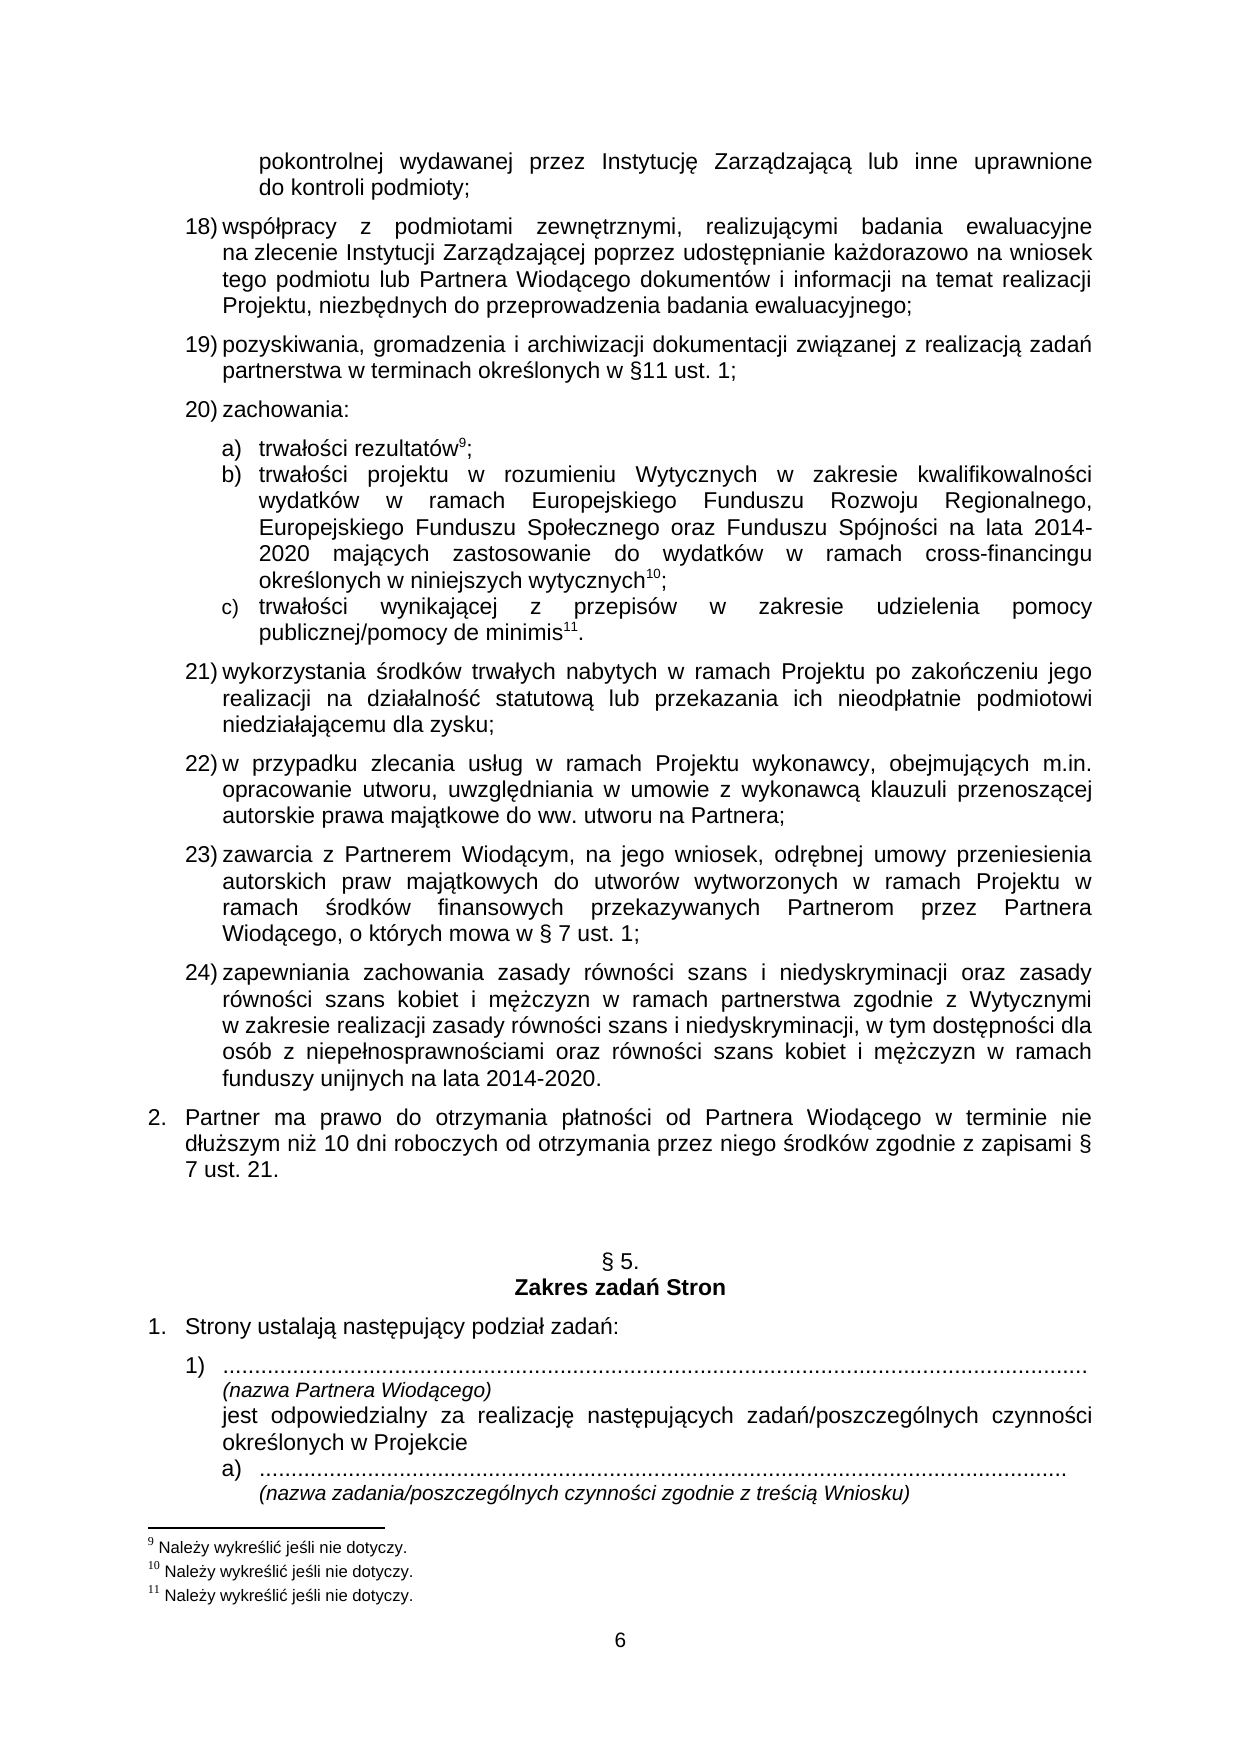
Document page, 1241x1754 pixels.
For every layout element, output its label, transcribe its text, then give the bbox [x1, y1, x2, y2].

list zachowania: [185, 396, 1093, 422]
list zawarcia z Partnerem Wiodącym, na jego wniosek, odrębnej umowy przeniesienia autorskich praw majątkowych do utworów wytworzonych w ramach Projektu w ramach środków finansowych przekazywanych Partnerom przez Partnera Wiodącego, o których mowa w § 7 ust. 1; [185, 841, 1093, 947]
list trwałości wynikającej z przepisów w zakresie udzielenia pomocy publicznej/pomocy de minimis. [221, 593, 1093, 646]
list pozyskiwania, gromadzenia i archiwizacji dokumentacji związanej z realizacją zadań partnerstwa w terminach określonych w §11 ust. 1; [185, 331, 1093, 383]
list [221, 148, 1093, 200]
list zapewniania zachowania zasady równości szans i niedyskryminacji oraz zasady równości szans kobiet i mężczyzn w ramach partnerstwa zgodnie z Wytycznymi w zakresie realizacji zasady równości szans i niedyskryminacji, w tym dostępności dla osób z niepełnosprawnościami oraz równości szans kobiet i mężczyzn w ramach funduszy unijnych na lata 2014-2020. [185, 959, 1093, 1091]
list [259, 1481, 1093, 1505]
list Strony ustalają następujący podział zadań: [148, 1313, 1093, 1339]
list ........................................................................................................................................(nazwa Partnera Wiodącego) [185, 1352, 1093, 1402]
text Zakres zadań Stron [148, 1274, 1093, 1300]
list Partner ma prawo do otrzymania płatności od Partnera Wiodącego w terminie nie dłuższym niż 10 dni roboczych od otrzymania przez niego środków zgodnie z zapisami § 7 ust. 21. [148, 1103, 1093, 1182]
list trwałości projektu w rozumieniu Wytycznych w zakresie kwalifikowalności wydatków w ramach Europejskiego Funduszu Rozwoju Regionalnego, Europejskiego Funduszu Społecznego oraz Funduszu Spójności na lata 2014-2020 mających zastosowanie do wydatków w ramach cross-financingu określonych w niniejszych wytycznych; [221, 461, 1093, 593]
list w przypadku zlecania usług w ramach Projektu wykonawcy, obejmujących m.in. opracowanie utworu, uwzględniania w umowie z wykonawcą klauzuli przenoszącej autorskie prawa majątkowe do ww. utworu na Partnera; [185, 750, 1093, 829]
list współpracy z podmiotami zewnętrznymi, realizującymi badania ewaluacyjne na zlecenie Instytucji Zarządzającej poprzez udostępnianie każdorazowo na wniosek tego podmiotu lub Partnera Wiodącego dokumentów i informacji na temat realizacji Projektu, niezbędnych do przeprowadzenia badania ewaluacyjnego; [185, 213, 1093, 318]
list wykorzystania środków trwałych nabytych w ramach Projektu po zakończeniu jego realizacji na działalność statutową lub przekazania ich nieodpłatnie podmiotowi niedziałającemu dla zysku; [185, 658, 1093, 737]
text § 5. [148, 1248, 1093, 1274]
list trwałości rezultatów; [221, 435, 1093, 461]
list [221, 1455, 1093, 1481]
text jest odpowiedzialny za realizację następujących zadań/poszczególnych czynności określonych w Projekcie [185, 1402, 1093, 1455]
